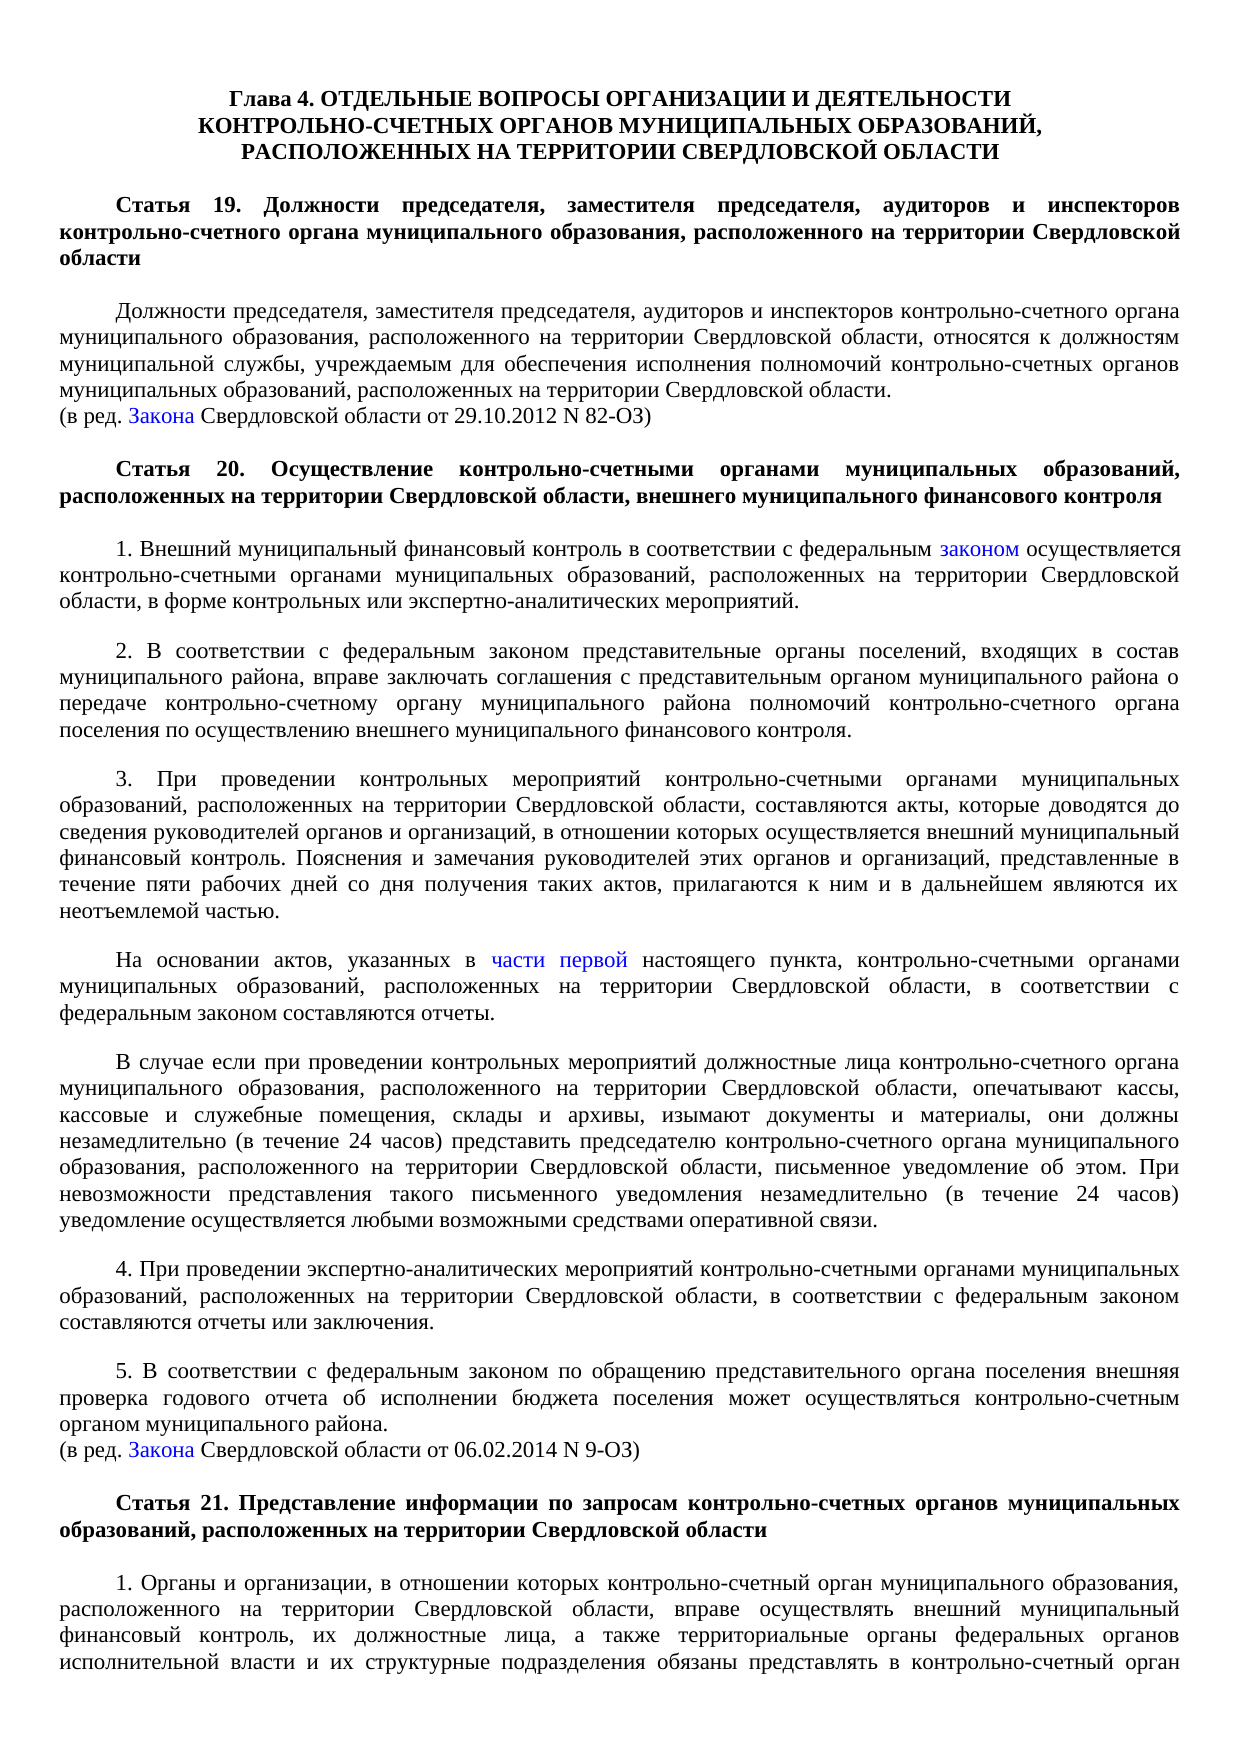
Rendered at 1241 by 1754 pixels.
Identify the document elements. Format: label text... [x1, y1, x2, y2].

text 1. Внешний муниципальный финансовый контроль в соответствии с федеральным законом осуществляется контрольно-счетными органами муниципальных образований, расположенных на территории Свердловской области, в форме контрольных или экспертно-аналитических мероприятий. [59, 535, 1181, 614]
text 2. В соответствии с федеральным законом представительные органы поселений, входящих в состав муниципального района, вправе заключать соглашения с представительным органом муниципального района о передаче контрольно-счетному органу муниципального района полномочий контрольно-счетного органа поселения по осуществлению внешнего муниципального финансового контроля. [59, 637, 1181, 742]
text КОНТРОЛЬНО-СЧЕТНЫХ ОРГАНОВ МУНИЦИПАЛЬНЫХ ОБРАЗОВАНИЙ, [59, 112, 1181, 138]
text На основании актов, указанных в части первой настоящего пункта, контрольно-счетными органами муниципальных образований, расположенных на территории Свердловской области, в соответствии с федеральным законом составляются отчеты. [59, 946, 1181, 1025]
text 5. В соответствии с федеральным законом по обращению представительного органа поселения внешняя проверка годового отчета об исполнении бюджета поселения может осуществляться контрольно-счетным органом муниципального района. [59, 1357, 1181, 1436]
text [59, 1569, 1181, 1674]
text 3. При проведении контрольных мероприятий контрольно-счетными органами муниципальных образований, расположенных на территории Свердловской области, составляются акты, которые доводятся до сведения руководителей органов и организаций, в отношении которых осуществляется внешний муниципальный финансовый контроль. Пояснения и замечания руководителей этих органов и организаций, представленные в течение пяти рабочих дней со дня получения таких актов, прилагаются к ним и в дальнейшем являются их неотъемлемой частью. [59, 765, 1181, 923]
text В случае если при проведении контрольных мероприятий должностные лица контрольно-счетного органа муниципального образования, расположенного на территории Свердловской области, опечатывают кассы, кассовые и служебные помещения, склады и архивы, изымают документы и материалы, они должны незамедлительно (в течение 24 часов) представить председателю контрольно-счетного органа муниципального образования, расположенного на территории Свердловской области, письменное уведомление об этом. При невозможности представления такого письменного уведомления незамедлительно (в течение 24 часов) уведомление осуществляется любыми возможными средствами оперативной связи. [59, 1048, 1181, 1232]
text Статья 20. Осуществление контрольно-счетными органами муниципальных образований, расположенных на территории Свердловской области, внешнего муниципального финансового контроля [59, 455, 1181, 508]
text Глава 4. ОТДЕЛЬНЫЕ ВОПРОСЫ ОРГАНИЗАЦИИ И ДЕЯТЕЛЬНОСТИ [59, 86, 1181, 112]
text (в ред. Закона Свердловской области от 06.02.2014 N 9-ОЗ) [59, 1437, 1181, 1463]
text 4. При проведении экспертно-аналитических мероприятий контрольно-счетными органами муниципальных образований, расположенных на территории Свердловской области, в соответствии с федеральным законом составляются отчеты или заключения. [59, 1255, 1181, 1334]
text Статья 19. Должности председателя, заместителя председателя, аудиторов и инспекторов контрольно-счетного органа муниципального образования, расположенного на территории Свердловской области [59, 191, 1181, 270]
text РАСПОЛОЖЕННЫХ НА ТЕРРИТОРИИ СВЕРДЛОВСКОЙ ОБЛАСТИ [59, 138, 1181, 165]
text Статья 21. Представление информации по запросам контрольно-счетных органов муниципальных образований, расположенных на территории Свердловской области [59, 1489, 1181, 1542]
text Должности председателя, заместителя председателя, аудиторов и инспекторов контрольно-счетного органа муниципального образования, расположенного на территории Свердловской области, относятся к должностям муниципальной службы, учреждаемым для обеспечения исполнения полномочий контрольно-счетных органов муниципальных образований, расположенных на территории Свердловской области. [59, 297, 1181, 402]
text (в ред. Закона Свердловской области от 29.10.2012 N 82-ОЗ) [59, 402, 1181, 429]
